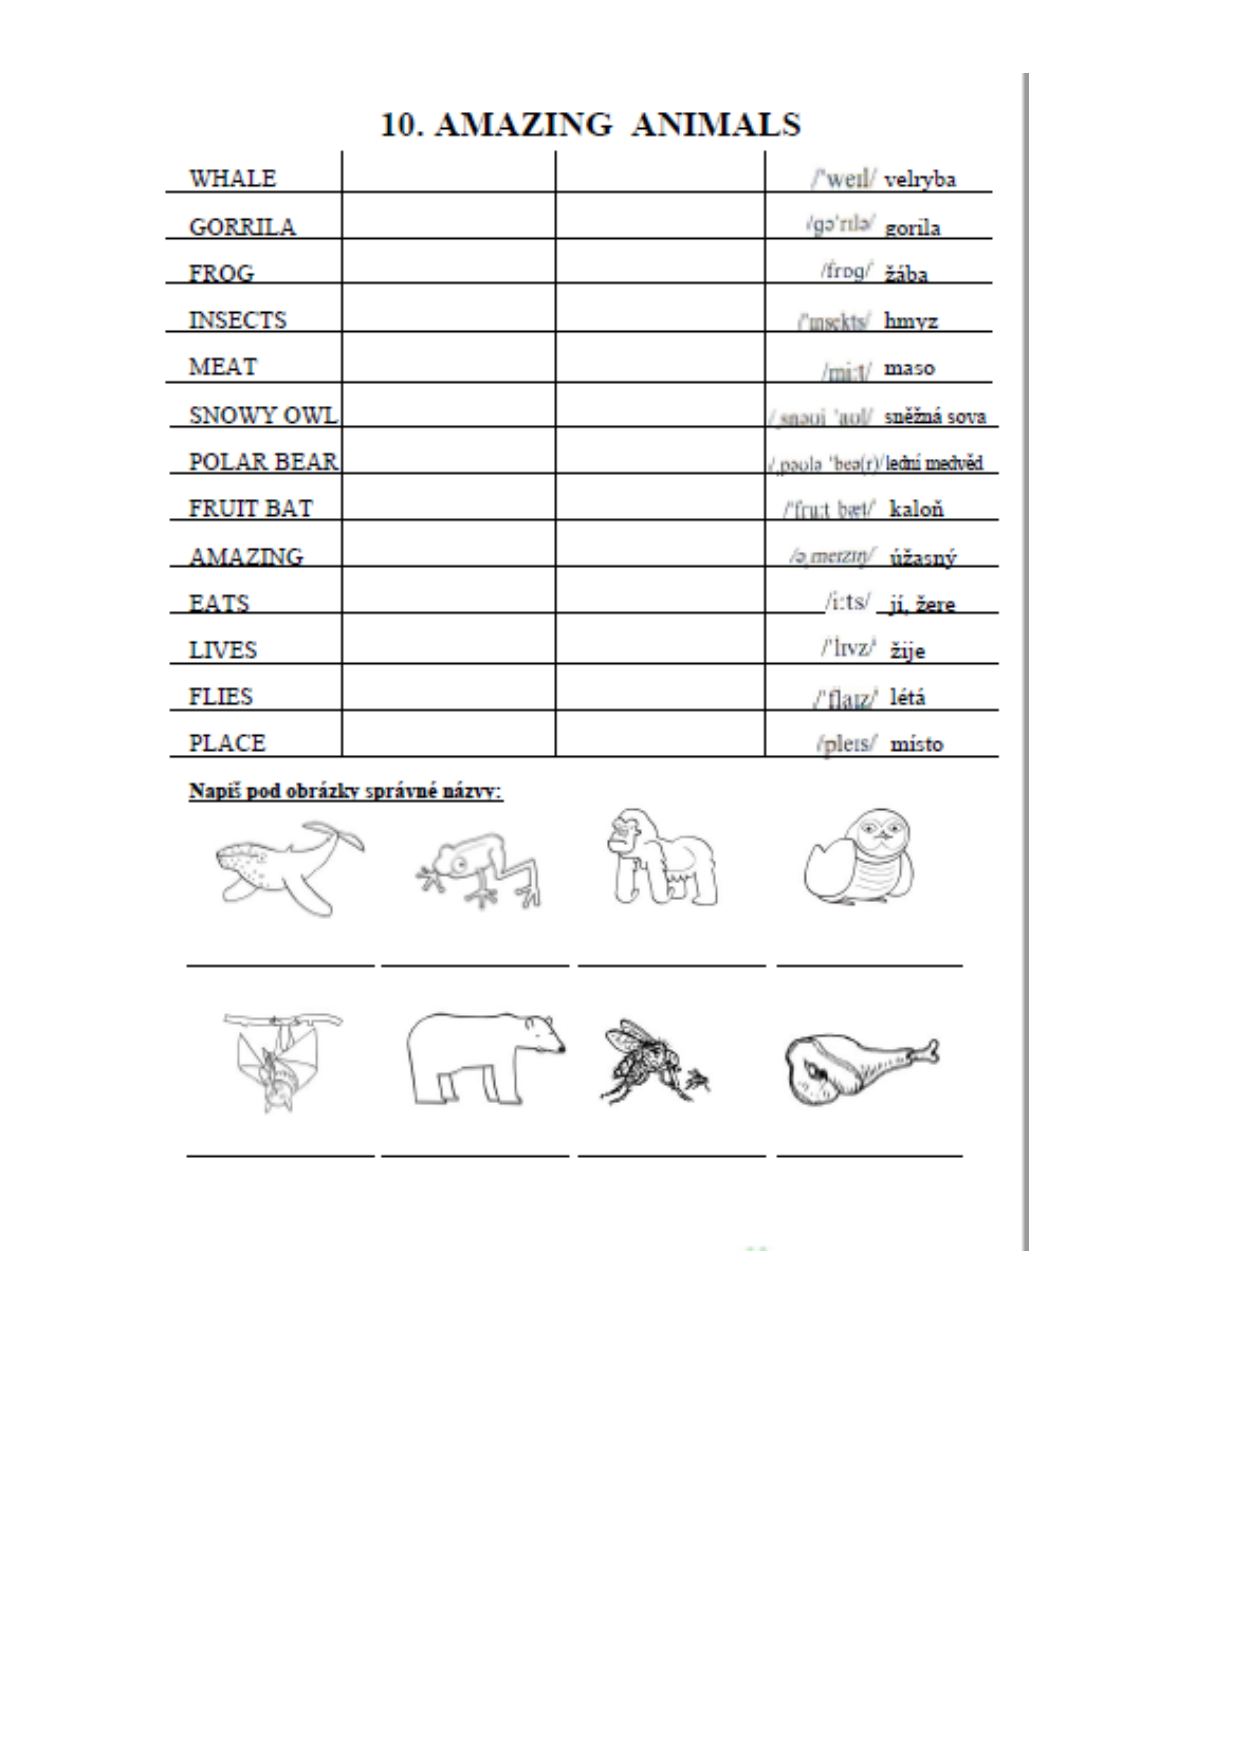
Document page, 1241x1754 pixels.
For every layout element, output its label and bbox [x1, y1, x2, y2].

picture [147, 73, 1029, 1251]
